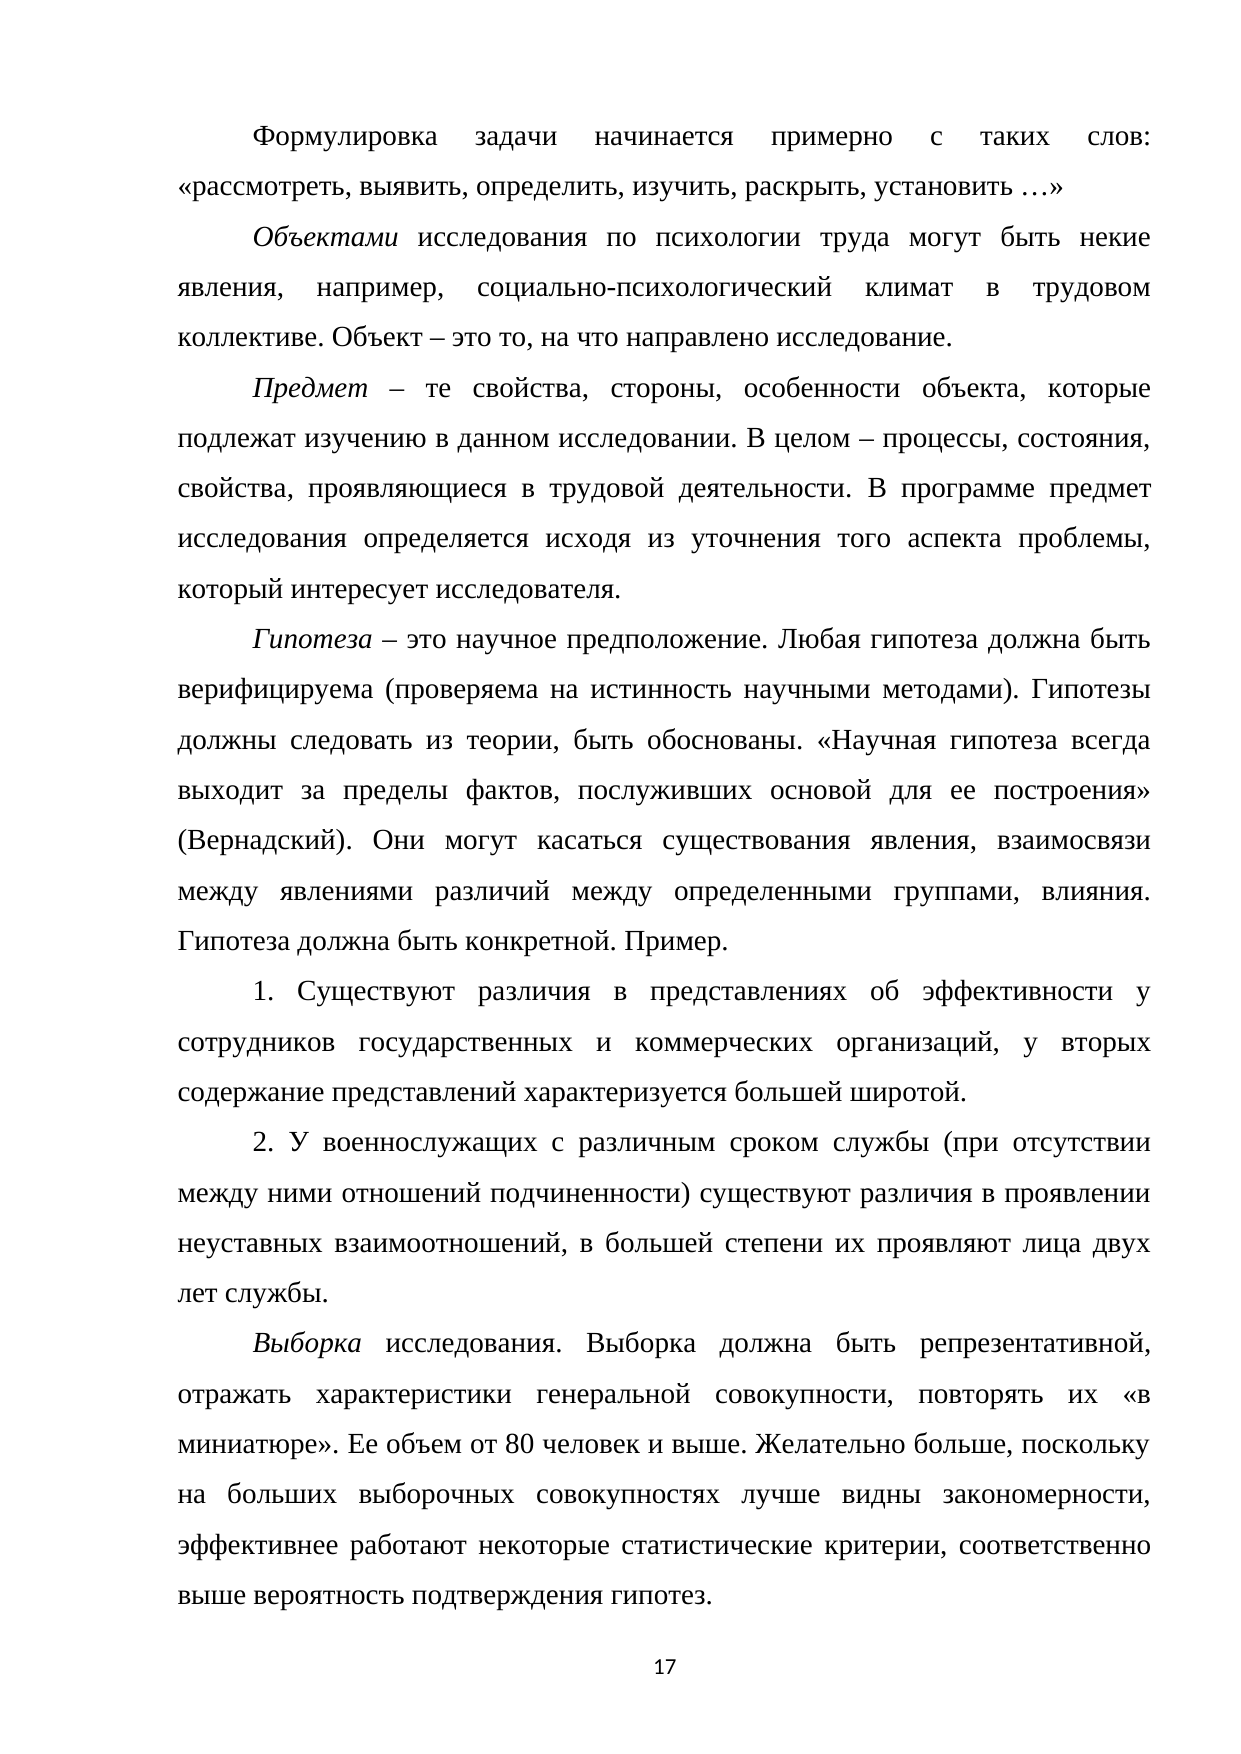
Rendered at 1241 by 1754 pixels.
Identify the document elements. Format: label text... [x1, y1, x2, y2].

text Выборка исследования. Выборка должна быть репрезентативной, отражать характеристики генеральной совокупности, повторять их «в миниатюре». Ее объем от 80 человек и выше. Желательно больше, поскольку на больших выборочных совокупностях лучше видны закономерности, эффективнее работают некоторые статистические критерии, соответственно выше вероятность подтверждения гипотез. [177, 1326, 1152, 1611]
text Формулировка задачи начинается примерно с таких слов: «рассмотреть, выявить, определить, изучить, раскрыть, установить …» [177, 118, 1152, 202]
text 2. У военнослужащих с различным сроком службы (при отсутствии между ними отношений подчиненности) существуют различия в проявлении неуставных взаимоотношений, в большей степени их проявляют лица двух лет службы. [177, 1124, 1152, 1309]
text Предмет – те свойства, стороны, особенности объекта, которые подлежат изучению в данном исследовании. В целом – процессы, состояния, свойства, проявляющиеся в трудовой деятельности. В программе предмет исследования определяется исходя из уточнения того аспекта проблемы, который интересует исследователя. [177, 370, 1152, 604]
text Гипотеза – это научное предположение. Любая гипотеза должна быть верифицируема (проверяема на истинность научными методами). Гипотезы должны следовать из теории, быть обоснованы. «Научная гипотеза всегда выходит за пределы фактов, послуживших основой для ее построения» (Вернадский). Они могут касаться существования явления, взаимосвязи между явлениями различий между определенными группами, влияния. Гипотеза должна быть конкретной. Пример. [177, 621, 1152, 957]
text 1. Существуют различия в представлениях об эффективности у сотрудников государственных и коммерческих организаций, у вторых содержание представлений характеризуется большей широтой. [177, 973, 1152, 1108]
text Объектами исследования по психологии труда могут быть некие явления, например, социально-психологический климат в трудовом коллективе. Объект – это то, на что направлено исследование. [177, 219, 1152, 353]
